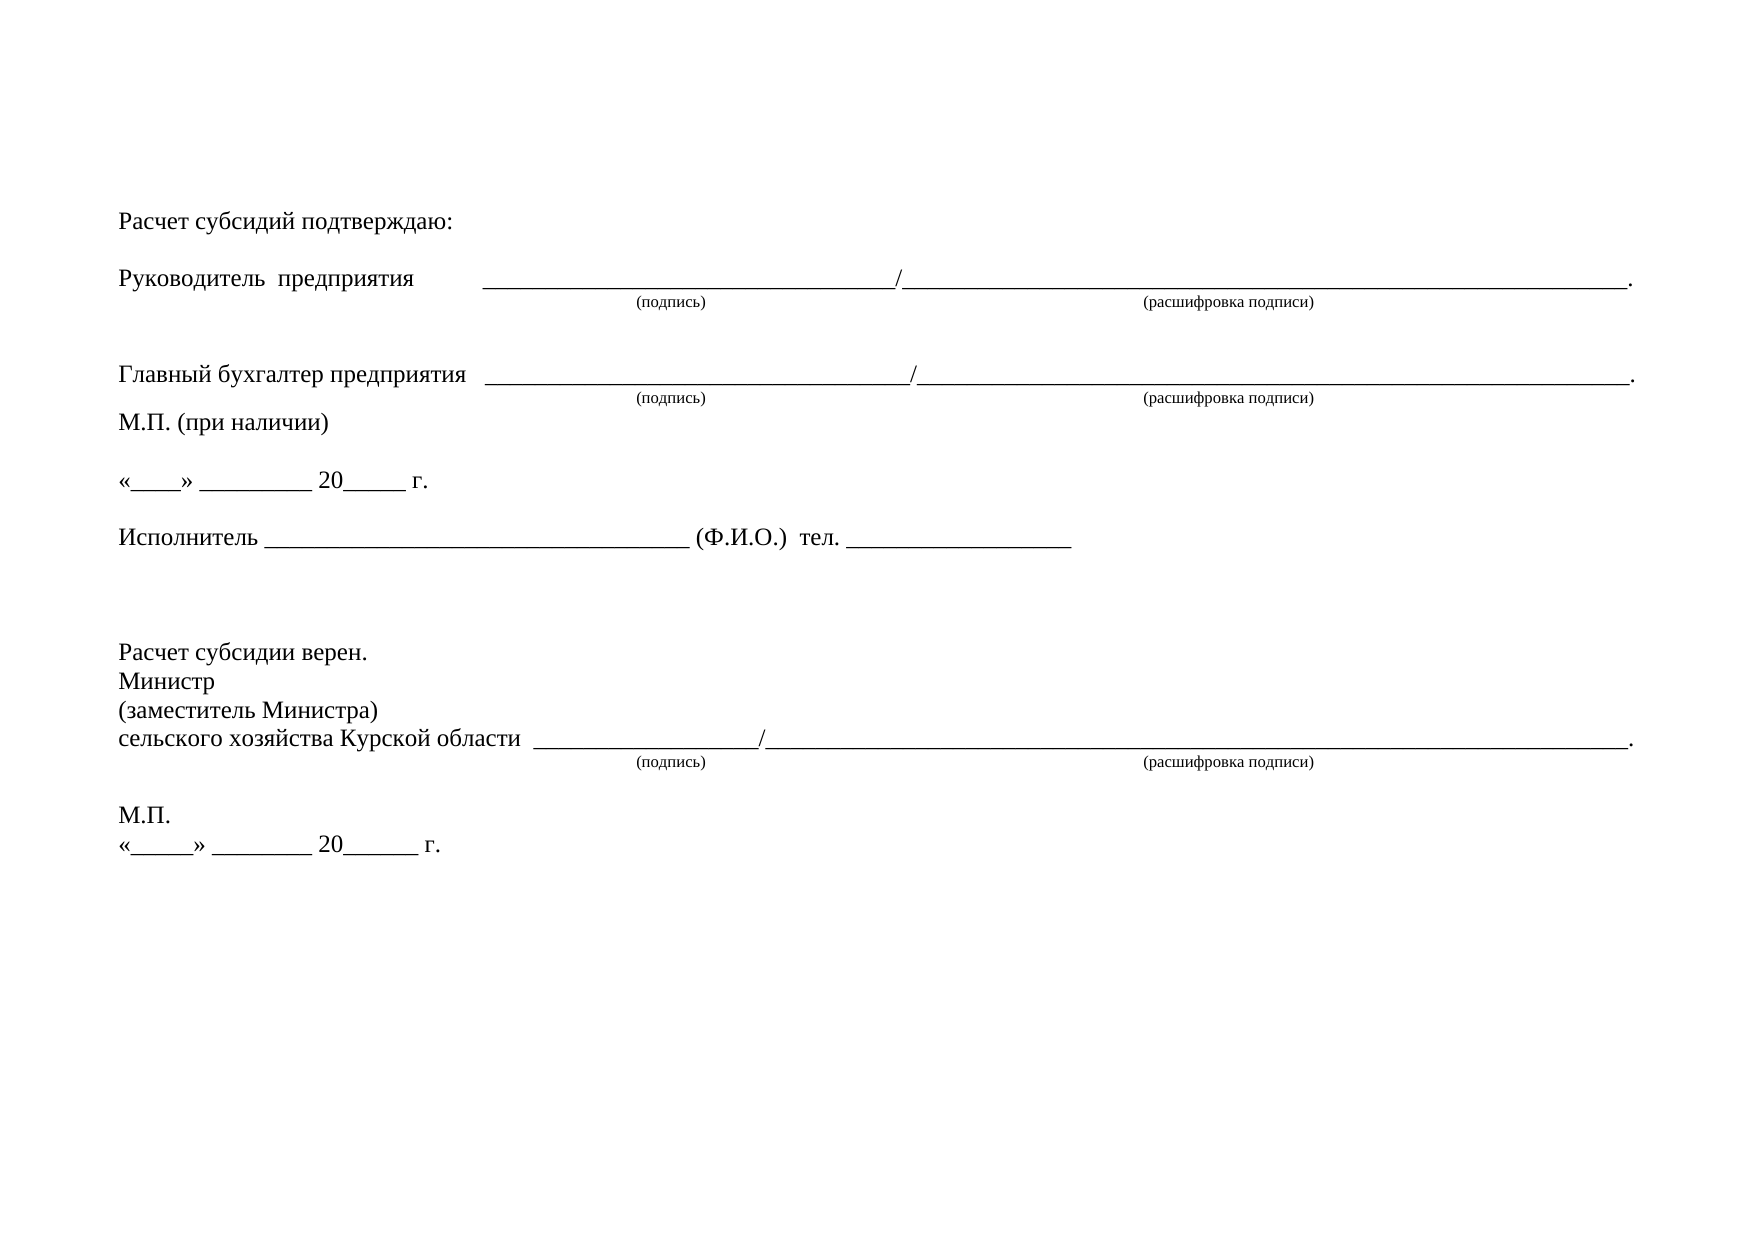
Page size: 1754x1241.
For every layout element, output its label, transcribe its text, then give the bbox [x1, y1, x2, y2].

text М.П. [103, 800, 1636, 829]
text Главный бухгалтер предприятия __________________________________/_________________________________________________________. [118, 359, 1636, 388]
text «_____» ________ 20______ г. [103, 829, 1636, 858]
text (заместитель Министра) [118, 695, 1636, 723]
text сельского хозяйства Курской области __________________/_____________________________________________________________________. [118, 723, 1636, 752]
text М.П. (при наличии) [103, 407, 1636, 436]
text Расчет субсидий подтверждаю: [118, 206, 1636, 235]
text «____» _________ 20_____ г. [103, 465, 1636, 493]
text Руководитель предприятия _________________________________/__________________________________________________________. [118, 263, 1636, 292]
text (подпись) (расшифровка подписи) [118, 752, 1636, 771]
text Министр [118, 666, 1636, 695]
text (подпись) (расшифровка подписи) [118, 292, 1636, 311]
text Расчет субсидии верен. [118, 637, 1636, 666]
text Исполнитель __________________________________ (Ф.И.О.) тел. __________________ [118, 522, 1636, 551]
text (подпись) (расшифровка подписи) [118, 388, 1636, 407]
